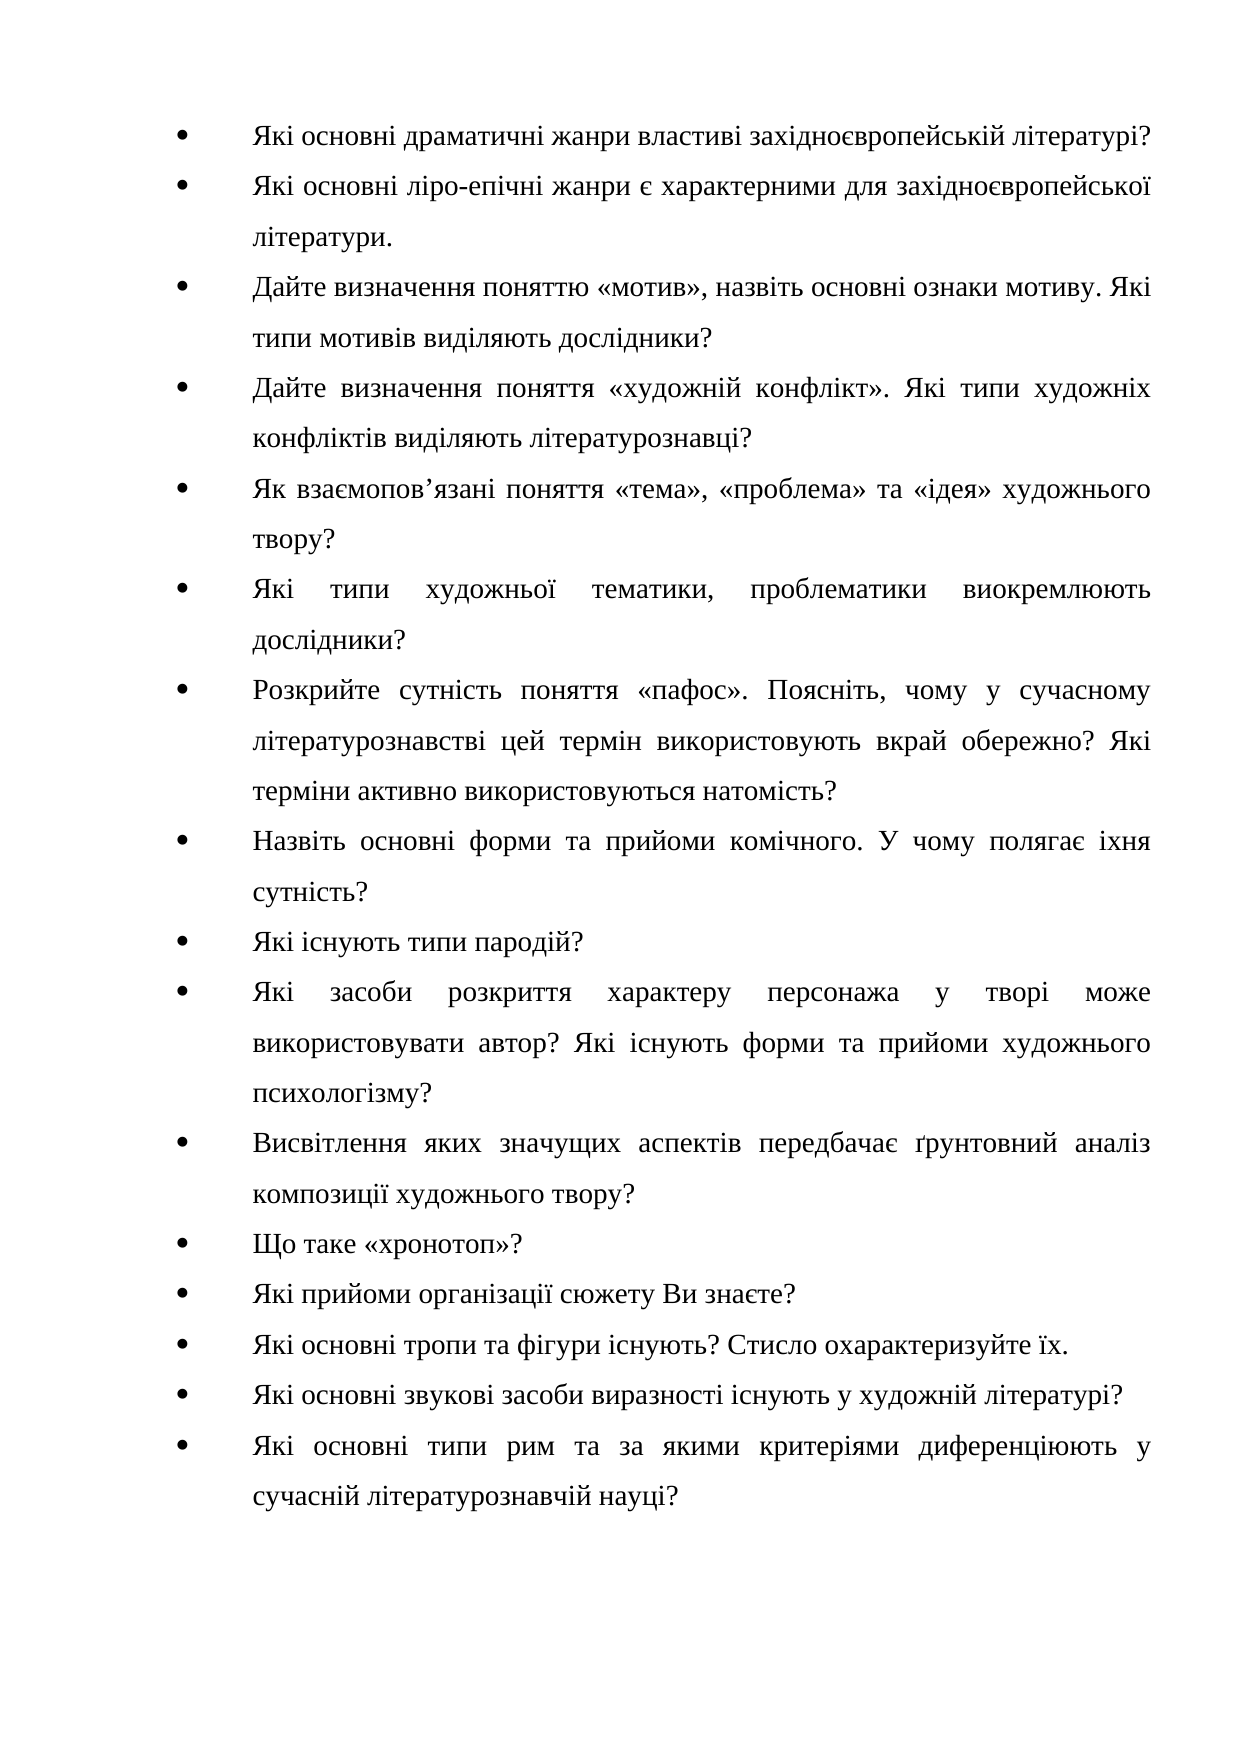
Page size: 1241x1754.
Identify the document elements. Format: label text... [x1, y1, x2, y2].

list Що таке «хронотоп»? [177, 1226, 1152, 1260]
list Розкрийте сутність поняття «пафос». Поясніть, чому у сучасному літературознавстві цей термін використовують вкрай обережно? Які терміни активно використовуються натомість? [177, 672, 1152, 806]
list Які прийоми організації сюжету Ви знаєте? [177, 1277, 1152, 1310]
list Назвіть основні форми та прийоми комічного. У чому полягає іхня сутність? [177, 823, 1152, 907]
list Які типи художньої тематики, проблематики виокремлюють дослідники? [177, 571, 1152, 655]
list Дайте визначення поняттю «мотив», назвіть основні ознаки мотиву. Які типи мотивів виділяють дослідники? [177, 269, 1152, 353]
list Які основні типи рим та за якими критеріями диференціюють у сучасній літературознавчій науці? [177, 1428, 1152, 1512]
list Як взаємопов’язані поняття «тема», «проблема» та «ідея» художнього твору? [177, 471, 1152, 555]
list Які основні звукові засоби виразності існують у художній літературі? [177, 1377, 1152, 1411]
list Які основні ліро-епічні жанри є характерними для західноєвропейської літератури. [177, 168, 1152, 252]
list Які засоби розкриття характеру персонажа у творі може використовувати автор? Які існують форми та прийоми художнього психологізму? [177, 974, 1152, 1109]
list Які основні тропи та фігури існують? Стисло охарактеризуйте їх. [177, 1327, 1152, 1361]
list Які існують типи пародій? [177, 924, 1152, 958]
list Дайте визначення поняття «художній конфлікт». Які типи художніх конфліктів виділяють літературознавці? [177, 370, 1152, 454]
list Які основні драматичні жанри властиві західноєвропейській літературі? [177, 118, 1152, 152]
list Висвітлення яких значущих аспектів передбачає ґрунтовний аналіз композиції художнього твору? [177, 1125, 1152, 1209]
